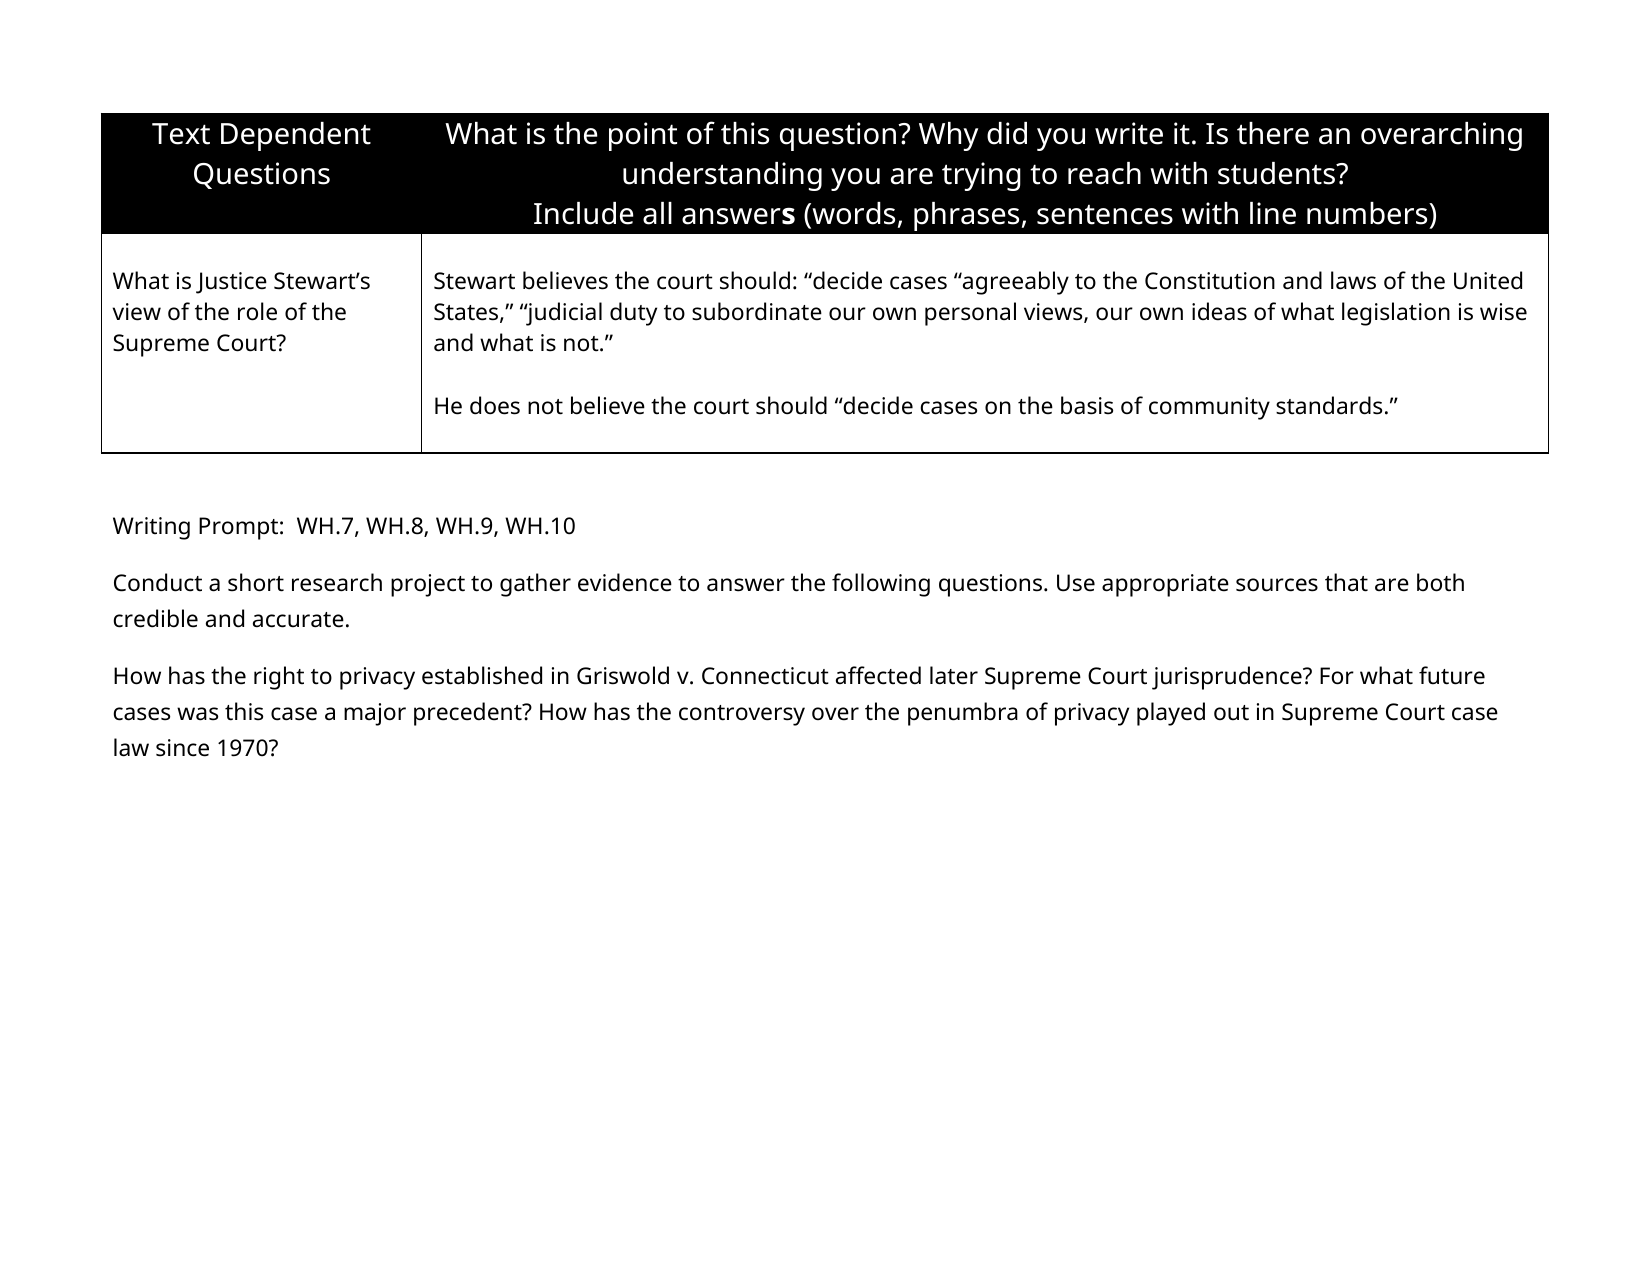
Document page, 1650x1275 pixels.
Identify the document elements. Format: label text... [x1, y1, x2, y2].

table_header What is the point of this question? Why did you write it. Is there an overarching understanding you are trying to reach with students? Include all answers (words, phrases, sentences with line numbers) [422, 114, 1548, 233]
text How has the right to privacy established in Griswold v. Connecticut affected later Supreme Court jurisprudence? For what future cases was this case a major precedent? How has the controversy over the penumbra of privacy played out in Supreme Court case law since 1970? [112, 660, 1537, 763]
text Writing Prompt: WH.7, WH.8, WH.9, WH.10 [112, 510, 1537, 541]
table_header Text Dependent Questions [102, 114, 421, 233]
table_cell What is Justice Stewart’s view of the role of the Supreme Court? [102, 234, 421, 452]
text Conduct a short research project to gather evidence to answer the following questions. Use appropriate sources that are both credible and accurate. [112, 567, 1537, 634]
table_cell Stewart believes the court should: “decide cases “agreeably to the Constitution and laws of the United States,” “judicial duty to subordinate our own personal views, our own ideas of what legislation is wise and what is not.” He does not believe the court should “decide cases on the basis of community standards.” [422, 234, 1548, 452]
